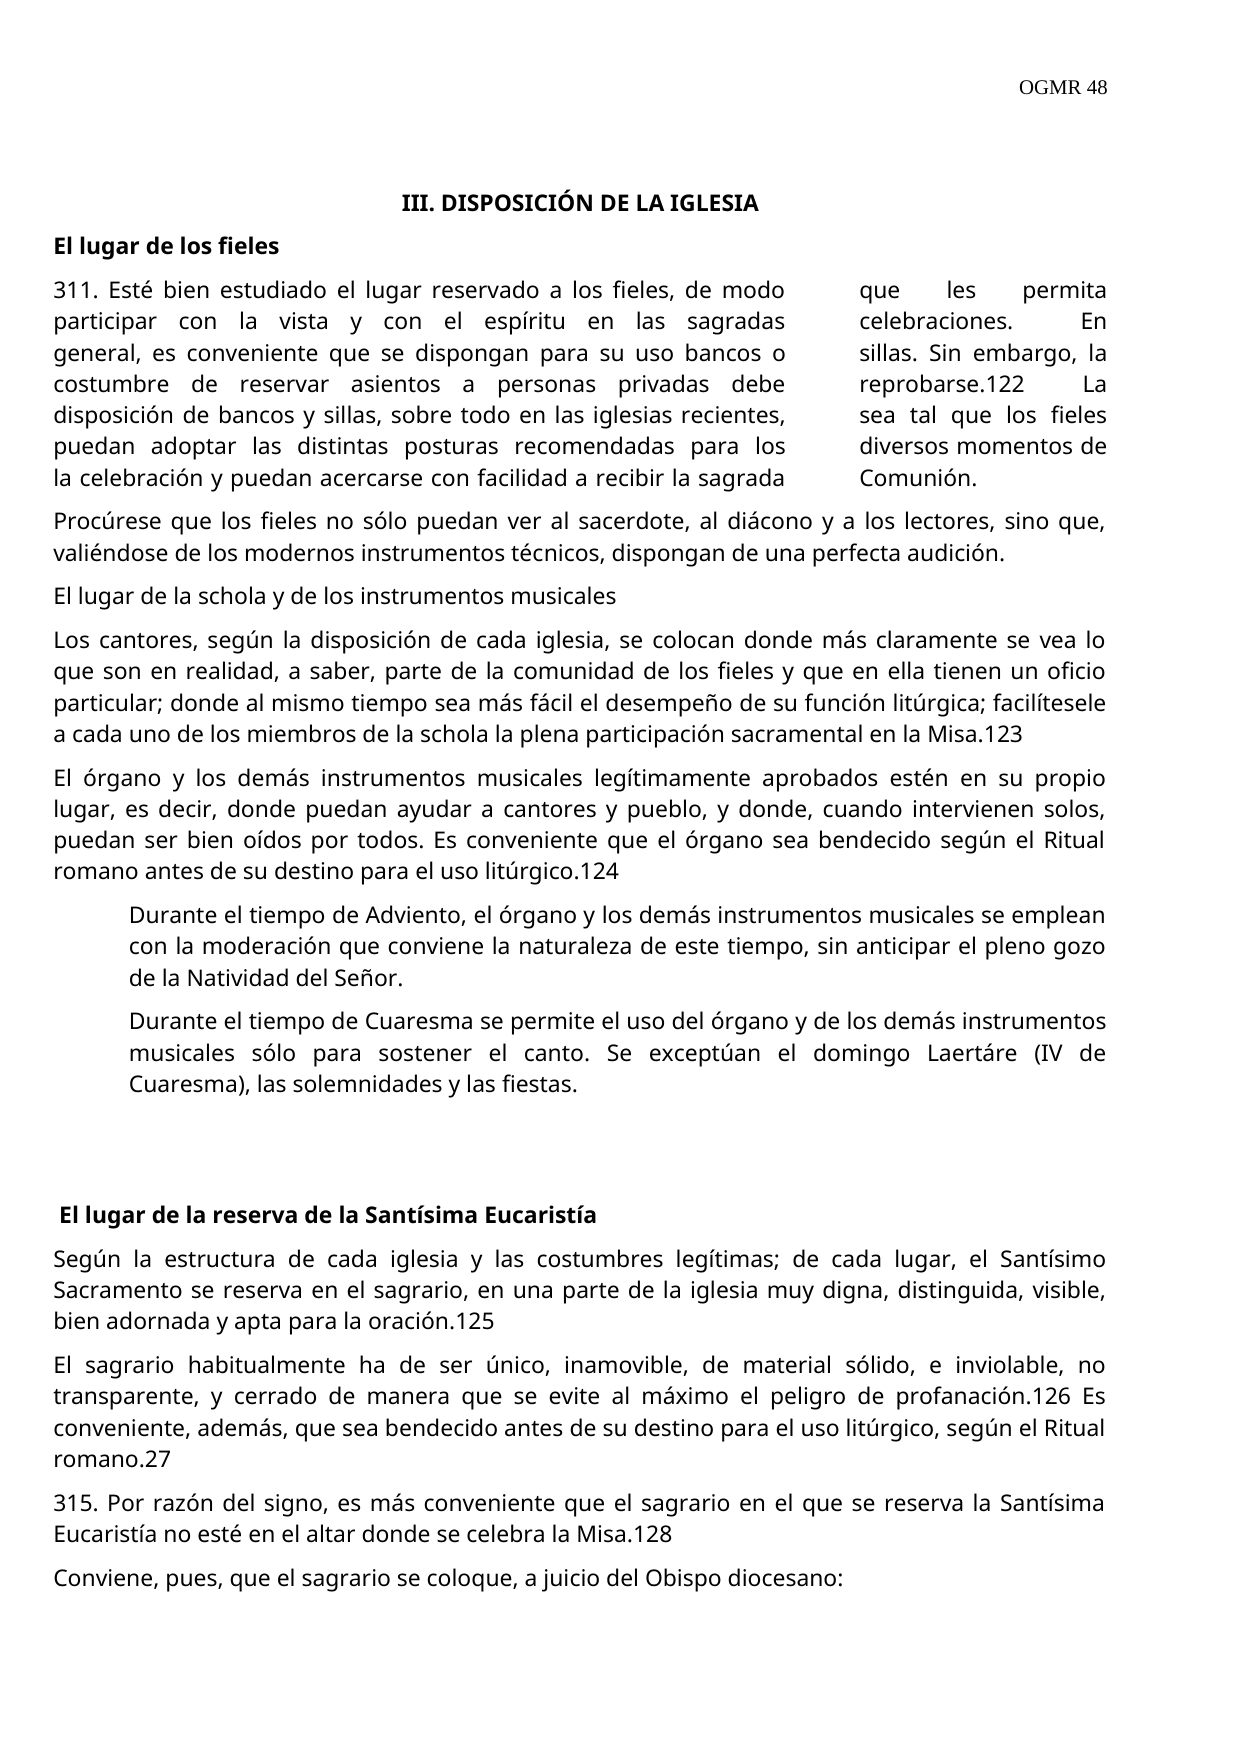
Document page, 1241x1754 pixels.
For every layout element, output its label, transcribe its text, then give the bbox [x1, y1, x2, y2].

text El lugar de los fieles [53, 230, 1107, 262]
text Según la estructura de cada iglesia y las costumbres legítimas; de cada lugar, el Santísimo Sacramento se reserva en el sagrario, en una parte de la iglesia muy digna, distinguida, visible, bien adornada y apta para la oración.125 [53, 1243, 1107, 1337]
text Procúrese que los fieles no sólo puedan ver al sacerdote, al diácono y a los lectores, sino que, valiéndose de los modernos instrumentos técnicos, dispongan de una perfecta audición. [53, 505, 1107, 568]
text Los cantores, según la disposición de cada iglesia, se colocan donde más claramente se vea lo que son en realidad, a saber, parte de la comunidad de los fieles y que en ella tienen un oficio particular; donde al mismo tiempo sea más fácil el desempeño de su función litúrgica; facilítesele a cada uno de los miembros de la schola la plena participación sacramental en [53, 624, 1107, 749]
text Durante el tiempo de Adviento, el órgano y los demás instrumentos musicales se emplean con la moderación que conviene la naturaleza de este tiempo, sin anticipar el pleno gozo de del Señor. [53, 899, 1107, 993]
text El lugar de la schola y de los instrumentos musicales [53, 580, 1107, 612]
text El lugar de la reserva de [53, 1199, 1107, 1230]
text El órgano y los demás instrumentos musicales legítimamente aprobados estén en su propio lugar, es decir, donde puedan ayudar a cantores y pueblo, y donde, cuando intervienen solos, puedan ser bien oídos por todos. Es conveniente que el órgano sea bendecido según el Ritual romano antes de su destino para el uso litúrgico.124 [53, 762, 1107, 887]
text El sagrario habitualmente ha de ser único, inamovible, de material sólido, e inviolable, no transparente, y cerrado de manera que se evite al máximo el peligro de profanación.126 Es conveniente, además, que sea bendecido antes de su destino para el uso litúrgico, según el Ritual romano.27 [53, 1349, 1107, 1474]
text Durante el tiempo de Cuaresma se permite el uso del órgano y de los demás instrumentos musicales sólo para sostener el canto. Se exceptúan el domingo Laertáre (IV de Cuaresma), las solemnidades y las fiestas. [53, 1005, 1107, 1099]
text 311. Esté bien estudiado el lugar reservado a los fieles, de modo que les permita participar con la vista y con el espíritu en las sagradas celebraciones. En general, es conveniente que se dispongan para su uso bancos o sillas. Sin embargo, la costumbre de reservar asientos a personas privadas debe reprobarse.122 La disposición de bancos y sillas, sobre todo en las iglesias recientes, sea tal que los fieles puedan adoptar las distintas posturas recomendadas para los diversos momentos de la celebración y puedan acercarse con facilidad a recibir la sagrada Comunión. [53, 274, 1107, 493]
text III. DISPOSICIÓN DE [53, 187, 1107, 218]
text Conviene, pues, que el sagrario se coloque, a juicio del Obispo diocesano: [53, 1562, 1107, 1593]
text 315. Por razón del signo, es más conveniente que el sagrario en el que se reserva la Santísima Eucaristía no esté en el altar donde se celebra la Misa.128 [53, 1487, 1107, 1549]
